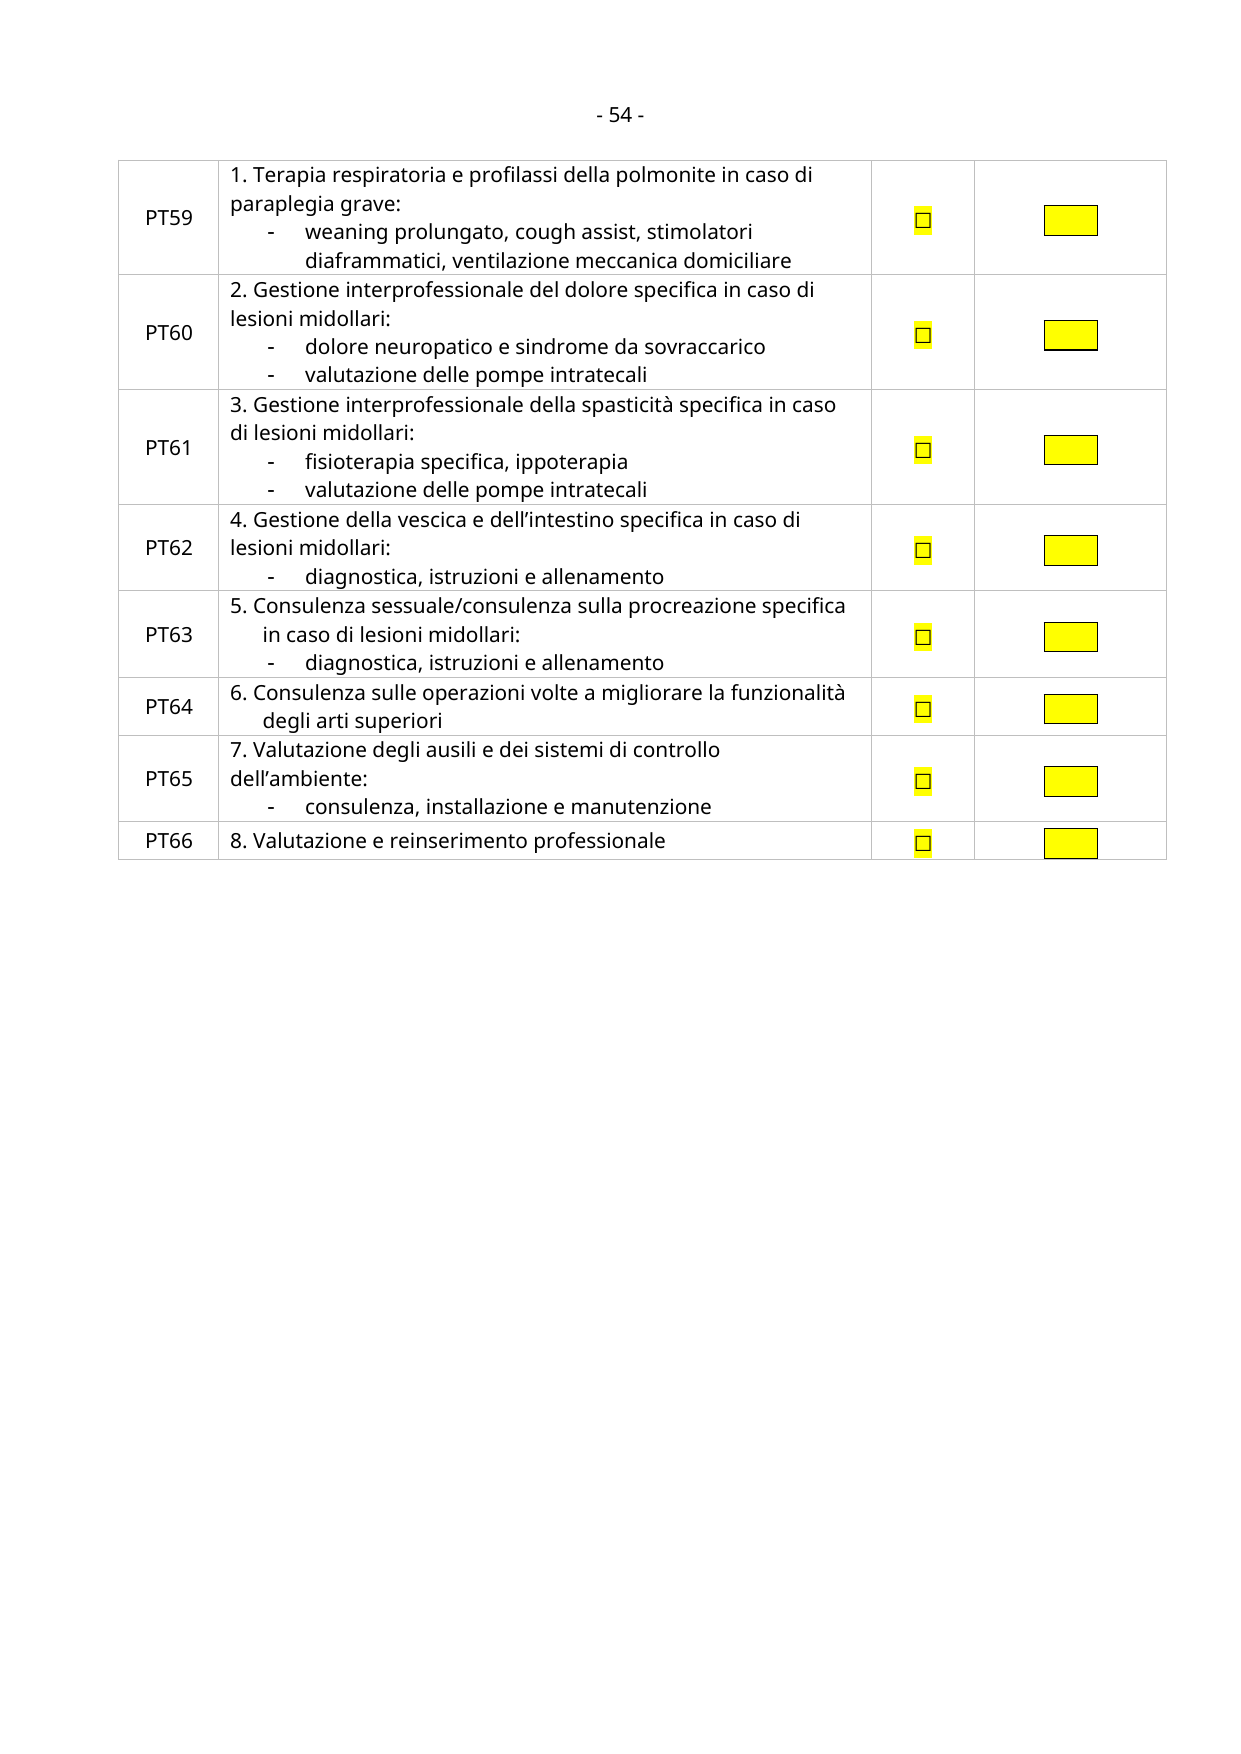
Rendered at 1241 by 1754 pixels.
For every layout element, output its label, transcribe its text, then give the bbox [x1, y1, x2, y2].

table_cell PT63 [119, 591, 218, 677]
table_cell [975, 822, 1166, 859]
table_cell [975, 275, 1166, 389]
table_cell [975, 505, 1166, 590]
table_cell [975, 390, 1166, 504]
table_cell PT66 [119, 822, 218, 859]
table_cell 2. Gestione interprofessionale del dolore specifica in caso di lesioni midollari: dolore neuropatico e sindrome da sovraccarico valutazione delle pompe intratecali [219, 275, 871, 389]
table_cell PT64 [119, 678, 218, 734]
table_cell [872, 505, 974, 590]
table_cell [975, 161, 1166, 274]
table_cell [975, 678, 1166, 734]
table_cell 8. Valutazione e reinserimento professionale [219, 822, 871, 859]
table_cell [975, 736, 1166, 821]
table_cell PT62 [119, 505, 218, 590]
table_cell [872, 591, 974, 677]
table_cell [872, 390, 974, 504]
table_cell 1. Terapia respiratoria e profilassi della polmonite in caso di paraplegia grave: weaning prolungato, cough assist, stimolatori diaframmatici, ventilazione meccanica domiciliare [219, 161, 871, 274]
table_cell 5. Consulenza sessuale/consulenza sulla procreazione specifica in caso di lesioni midollari: diagnostica, istruzioni e allenamento [219, 591, 871, 677]
table_cell PT61 [119, 390, 218, 504]
table_cell [872, 161, 974, 274]
table_cell 7. Valutazione degli ausili e dei sistemi di controllo dell’ambiente: consulenza, installazione e manutenzione [219, 736, 871, 821]
table_cell PT65 [119, 736, 218, 821]
table_cell 4. Gestione della vescica e dell’intestino specifica in caso di lesioni midollari: diagnostica, istruzioni e allenamento [219, 505, 871, 590]
table_cell PT59 [119, 161, 218, 274]
table_cell [872, 736, 974, 821]
table_cell [872, 678, 974, 734]
table_cell 3. Gestione interprofessionale della spasticità specifica in caso di lesioni midollari: fisioterapia specifica, ippoterapia valutazione delle pompe intratecali [219, 390, 871, 504]
table_cell 6. Consulenza sulle operazioni volte a migliorare la funzionalità degli arti superiori [219, 678, 871, 734]
table_cell [872, 822, 974, 859]
table_cell [975, 591, 1166, 677]
table_cell PT60 [119, 275, 218, 389]
table_cell [872, 275, 974, 389]
